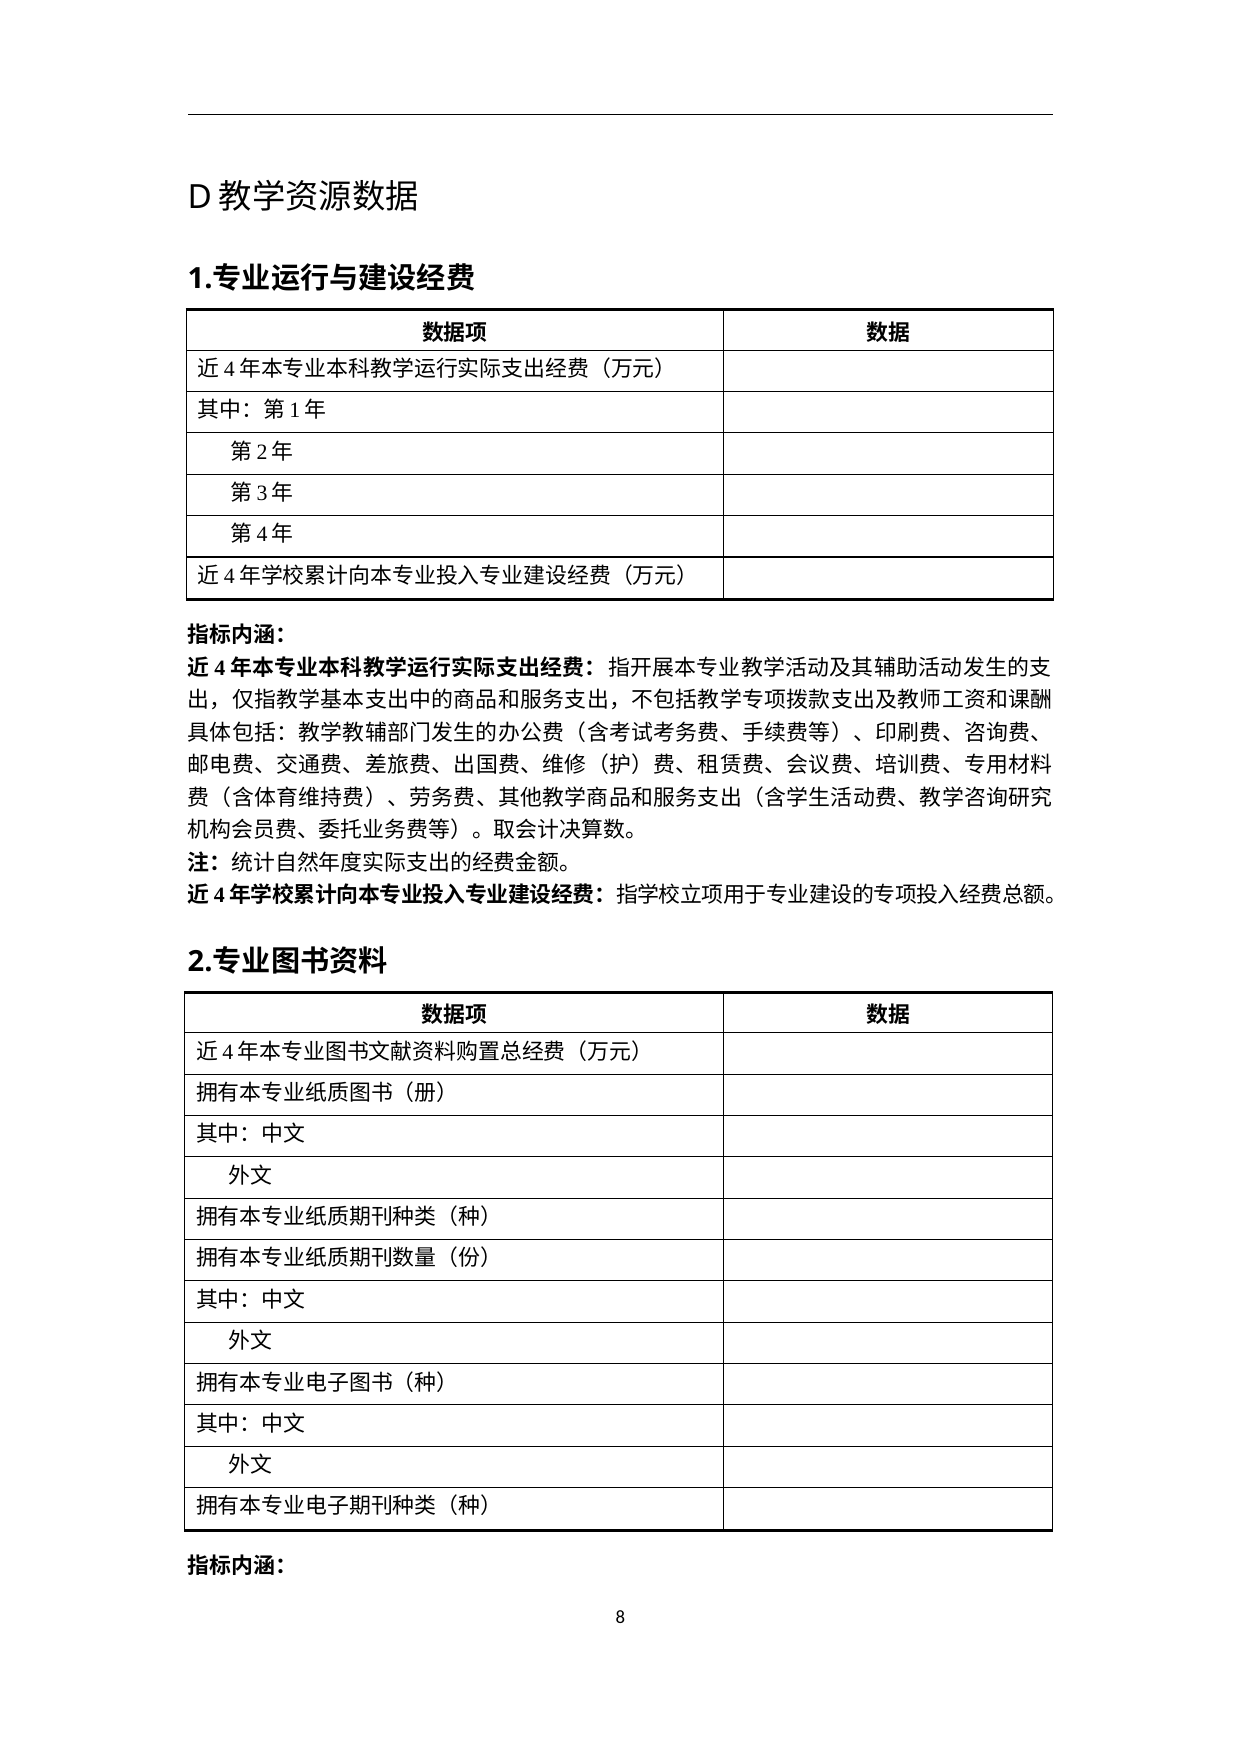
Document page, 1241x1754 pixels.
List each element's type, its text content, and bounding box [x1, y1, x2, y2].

table_cell [724, 1116, 1052, 1156]
table_cell 第4年 [187, 516, 723, 556]
table_cell [724, 392, 1053, 432]
table_cell 拥有本专业电子期刊种类（种） [185, 1488, 723, 1528]
table_cell 其中：中文 [185, 1405, 723, 1446]
table_cell 拥有本专业电子图书（种） [185, 1364, 723, 1404]
text 1.专业运行与建设经费 [187, 243, 1053, 308]
table_cell 外文 [185, 1447, 723, 1487]
table_cell 拥有本专业纸质图书（册） [185, 1075, 723, 1115]
table_cell 第3年 [187, 475, 723, 515]
table_cell [724, 558, 1053, 598]
text 近4年本专业本科教学运行实际支出经费：指开展本专业教学活动及其辅助活动发生的支出，仅指教学基本支出中的商品和服务支出，不包括教学专项拨款支出及教师工资和课酬，具体包括：教学教辅部门发生的办公费（含考试考务费、手续费等）、印刷费、咨询费、邮电费、交通费、差旅费、出国费、维修（护）费、租赁费、会议费、培训费、专用材料费（含体育维持费）、劳务费、其他教学商品和服务支出（含学生活动费、教学咨询研究机构会员费、委托业务费等）。取会计决算数。 [187, 649, 1053, 844]
table_cell [724, 1157, 1052, 1198]
table_cell [724, 516, 1053, 556]
table_cell [724, 1199, 1052, 1239]
table_cell [724, 1281, 1052, 1322]
table_header 数据项 [187, 311, 723, 349]
table_cell 其中：第1年 [187, 392, 723, 432]
table_header 数据 [724, 994, 1052, 1032]
table_cell [724, 1075, 1052, 1115]
table_cell 其中：中文 [185, 1281, 723, 1322]
table_cell [724, 1488, 1052, 1528]
table_cell [724, 1447, 1052, 1487]
text D教学资源数据 [187, 162, 1053, 227]
text 注：统计自然年度实际支出的经费金额。 [187, 844, 1053, 877]
text 指标内涵： [187, 1548, 1053, 1580]
text 近4年学校累计向本专业投入专业建设经费：指学校立项用于专业建设的专项投入经费总额。 [187, 877, 1053, 909]
table_cell 近4年学校累计向本专业投入专业建设经费（万元） [187, 558, 723, 598]
table_cell 近4年本专业本科教学运行实际支出经费（万元） [187, 351, 723, 391]
table_cell 外文 [185, 1157, 723, 1198]
table_cell [724, 1364, 1052, 1404]
table_cell [724, 475, 1053, 515]
text 指标内涵： [187, 617, 1053, 649]
table_cell [724, 433, 1053, 474]
table_cell 近4年本专业图书文献资料购置总经费（万元） [185, 1033, 723, 1073]
table_header 数据项 [185, 994, 723, 1032]
table_cell [724, 1323, 1052, 1363]
table_cell 其中：中文 [185, 1116, 723, 1156]
table_cell 外文 [185, 1323, 723, 1363]
table_cell 拥有本专业纸质期刊数量（份） [185, 1240, 723, 1280]
table_cell 第2年 [187, 433, 723, 474]
table_cell [724, 1033, 1052, 1073]
table_cell 拥有本专业纸质期刊种类（种） [185, 1199, 723, 1239]
table_cell [724, 351, 1053, 391]
text 2.专业图书资料 [187, 926, 1053, 991]
table_header 数据 [724, 311, 1053, 349]
table_cell [724, 1240, 1052, 1280]
table_cell [724, 1405, 1052, 1446]
